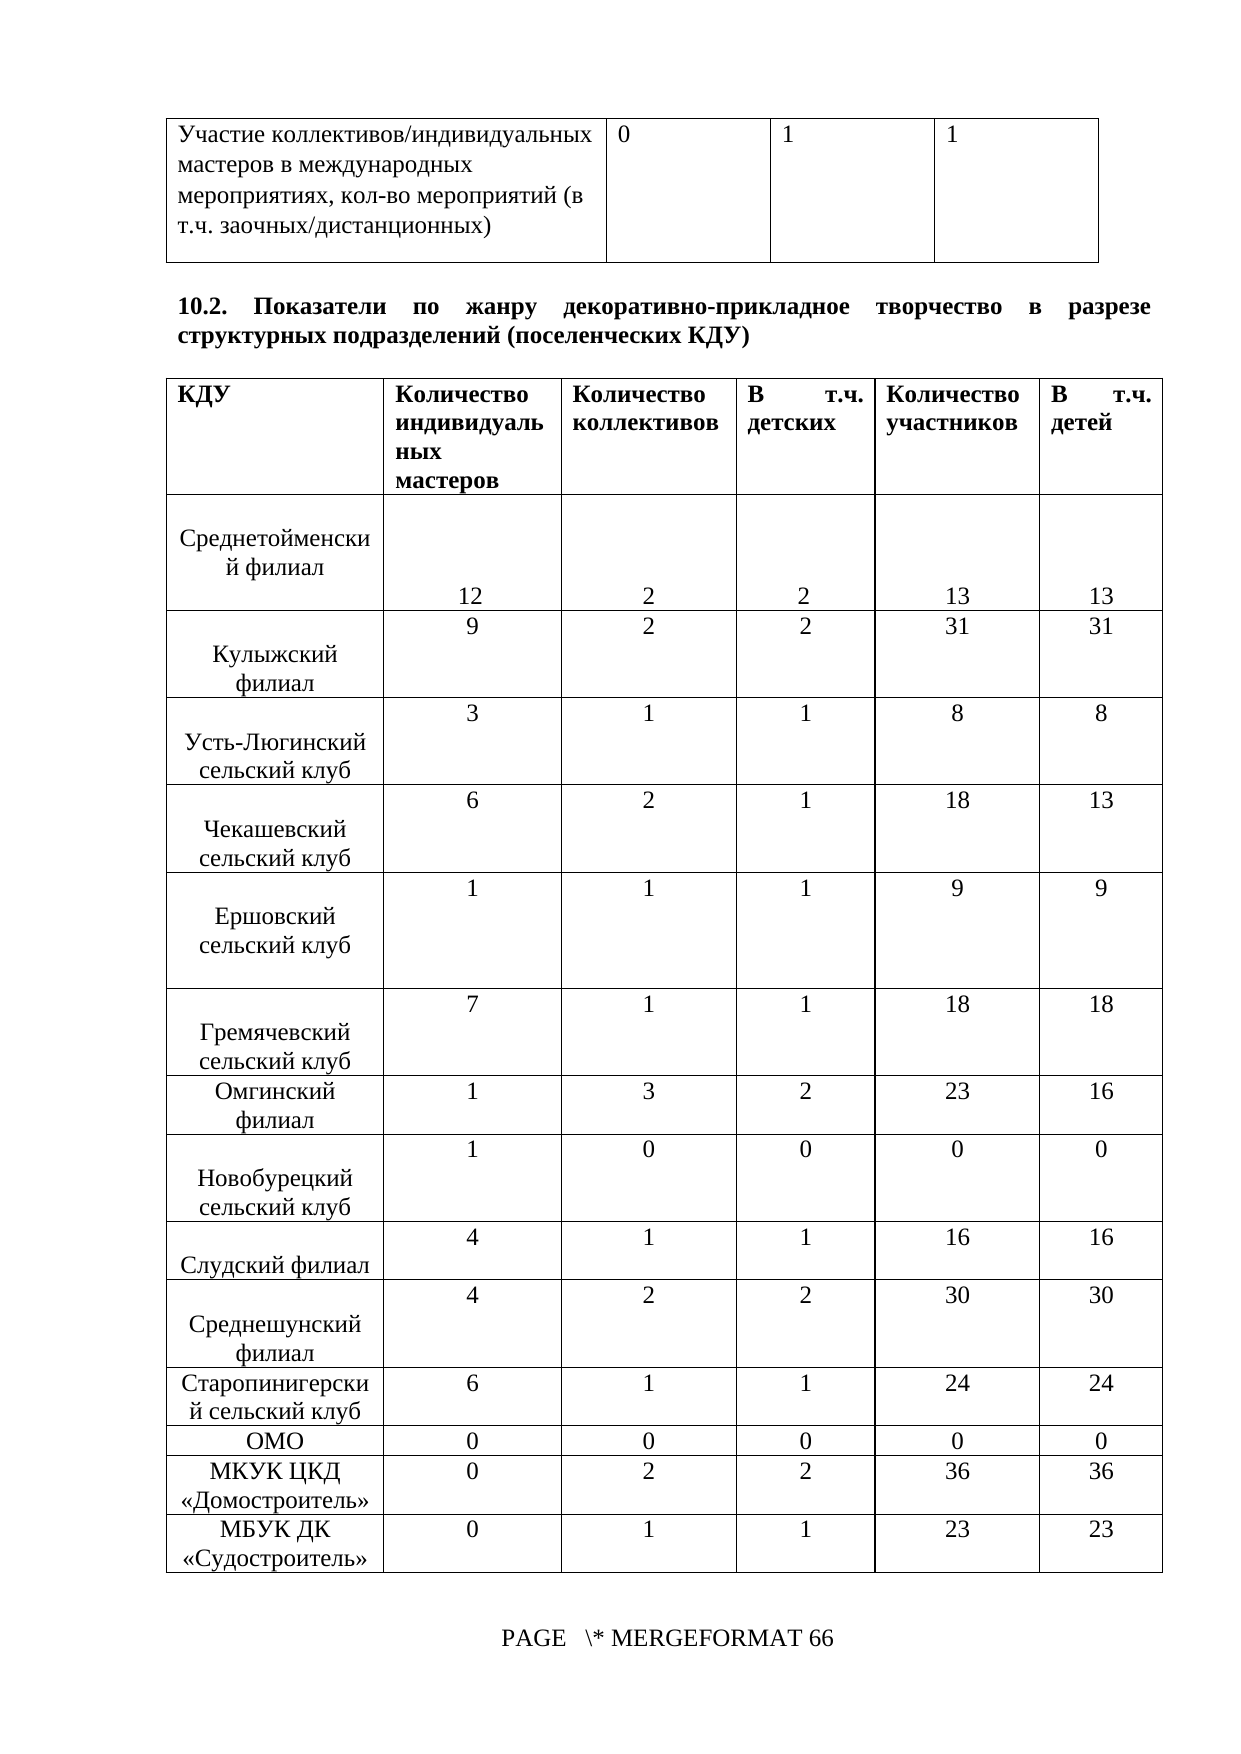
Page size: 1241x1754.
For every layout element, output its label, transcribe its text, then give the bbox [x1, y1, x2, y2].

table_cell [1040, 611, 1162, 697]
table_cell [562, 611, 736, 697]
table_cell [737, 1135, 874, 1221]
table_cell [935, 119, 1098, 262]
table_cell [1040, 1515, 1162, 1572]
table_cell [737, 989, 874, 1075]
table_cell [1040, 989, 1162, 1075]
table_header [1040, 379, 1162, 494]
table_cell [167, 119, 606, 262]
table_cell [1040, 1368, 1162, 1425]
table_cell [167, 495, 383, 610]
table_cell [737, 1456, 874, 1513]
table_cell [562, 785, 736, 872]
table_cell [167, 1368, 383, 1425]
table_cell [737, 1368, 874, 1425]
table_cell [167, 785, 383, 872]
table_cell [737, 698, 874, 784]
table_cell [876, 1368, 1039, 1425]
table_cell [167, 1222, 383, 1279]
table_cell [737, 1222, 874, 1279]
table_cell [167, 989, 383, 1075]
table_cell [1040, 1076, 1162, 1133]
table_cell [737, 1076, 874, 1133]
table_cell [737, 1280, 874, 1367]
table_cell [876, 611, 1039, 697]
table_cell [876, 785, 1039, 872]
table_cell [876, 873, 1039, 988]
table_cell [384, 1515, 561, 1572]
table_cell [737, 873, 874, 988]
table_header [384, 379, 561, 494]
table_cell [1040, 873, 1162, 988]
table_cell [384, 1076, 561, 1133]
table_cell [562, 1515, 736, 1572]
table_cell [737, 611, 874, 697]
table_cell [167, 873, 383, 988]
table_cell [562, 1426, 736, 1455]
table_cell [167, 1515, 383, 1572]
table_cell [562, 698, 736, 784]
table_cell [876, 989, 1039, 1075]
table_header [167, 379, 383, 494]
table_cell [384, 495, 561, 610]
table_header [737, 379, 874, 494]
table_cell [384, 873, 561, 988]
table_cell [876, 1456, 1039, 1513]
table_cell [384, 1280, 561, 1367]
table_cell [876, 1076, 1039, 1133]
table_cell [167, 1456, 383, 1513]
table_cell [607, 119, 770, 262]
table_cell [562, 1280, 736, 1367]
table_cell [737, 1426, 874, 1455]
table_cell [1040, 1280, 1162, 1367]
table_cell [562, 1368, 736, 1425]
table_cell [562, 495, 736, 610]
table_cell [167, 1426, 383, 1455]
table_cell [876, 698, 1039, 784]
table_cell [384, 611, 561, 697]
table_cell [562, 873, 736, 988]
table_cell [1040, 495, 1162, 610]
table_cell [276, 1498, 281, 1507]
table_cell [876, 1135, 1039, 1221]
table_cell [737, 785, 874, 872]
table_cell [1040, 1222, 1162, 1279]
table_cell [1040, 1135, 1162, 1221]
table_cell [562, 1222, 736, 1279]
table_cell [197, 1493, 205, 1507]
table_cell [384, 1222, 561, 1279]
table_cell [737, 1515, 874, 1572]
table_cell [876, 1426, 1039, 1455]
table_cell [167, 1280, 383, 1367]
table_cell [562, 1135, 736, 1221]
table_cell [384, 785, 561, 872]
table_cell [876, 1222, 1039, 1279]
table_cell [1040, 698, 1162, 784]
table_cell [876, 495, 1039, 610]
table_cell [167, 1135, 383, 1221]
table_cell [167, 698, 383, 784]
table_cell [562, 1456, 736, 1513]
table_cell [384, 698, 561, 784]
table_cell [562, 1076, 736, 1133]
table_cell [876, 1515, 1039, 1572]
text 10.2. Показатели по жанру декоративно-прикладное творчество в разрезе структурных подразделений (поселенческих КДУ) [177, 291, 1152, 349]
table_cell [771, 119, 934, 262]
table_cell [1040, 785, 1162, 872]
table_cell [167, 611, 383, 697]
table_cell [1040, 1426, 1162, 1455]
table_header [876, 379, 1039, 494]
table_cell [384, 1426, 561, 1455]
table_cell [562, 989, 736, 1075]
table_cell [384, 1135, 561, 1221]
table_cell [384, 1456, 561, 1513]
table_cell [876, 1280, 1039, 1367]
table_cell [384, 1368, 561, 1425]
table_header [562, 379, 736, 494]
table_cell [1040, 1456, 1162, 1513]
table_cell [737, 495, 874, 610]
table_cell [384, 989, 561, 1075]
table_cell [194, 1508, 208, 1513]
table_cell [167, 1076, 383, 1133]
